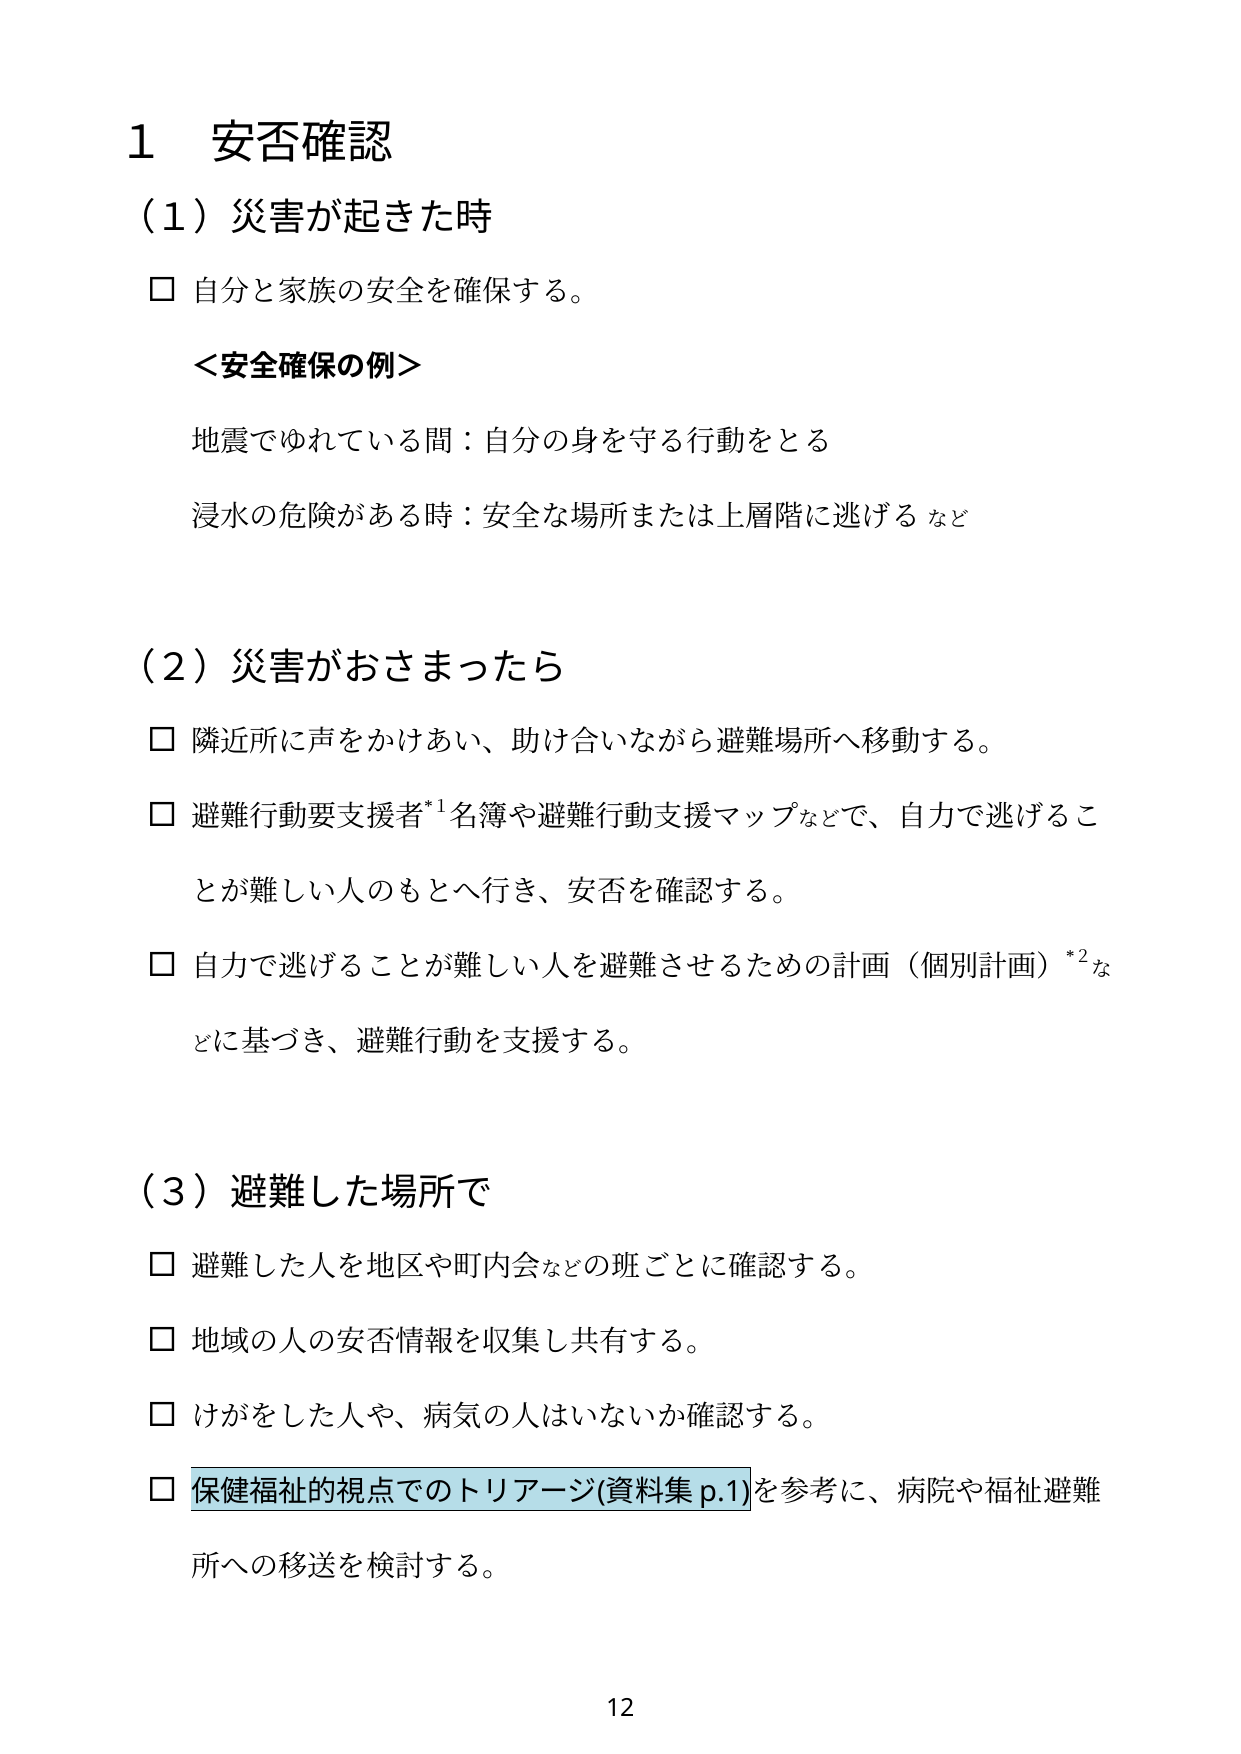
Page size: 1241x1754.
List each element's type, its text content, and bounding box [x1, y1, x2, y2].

text （１）災害が起きた時 [118, 176, 1122, 251]
list 地域の人の安否情報を収集し共有する。 [147, 1301, 1122, 1376]
text （２）災害がおさまったら [118, 626, 1122, 701]
text １ 安否確認 [118, 101, 1122, 176]
list けがをした人や、病気の人はいないか確認する。 [147, 1376, 1122, 1451]
text （３）避難した場所で [118, 1151, 1122, 1226]
list 隣近所に声をかけあい、助け合いながら避難場所へ移動する。 [147, 701, 1122, 776]
list 地震でゆれている間：自分の身を守る行動をとる [191, 401, 1122, 476]
list 避難した人を地区や町内会などの班ごとに確認する。 [147, 1226, 1122, 1301]
list 避難行動要支援者*１名簿や避難行動支援マップなどで、自力で逃げることが難しい人のもとへ行き、安否を確認する。 [147, 776, 1122, 926]
list 自分と家族の安全を確保する。 [147, 251, 1122, 326]
list 保健福祉的視点でのトリアージ(資料集p.1)を参考に、病院や福祉避難所への移送を検討する。 [147, 1451, 1122, 1601]
list 自力で逃げることが難しい人を避難させるための計画（個別計画）*２などに基づき、避難行動を支援する。 [147, 926, 1122, 1076]
list ＜安全確保の例＞ [191, 326, 1122, 401]
list 浸水の危険がある時：安全な場所または上層階に逃げる など [191, 476, 1122, 551]
